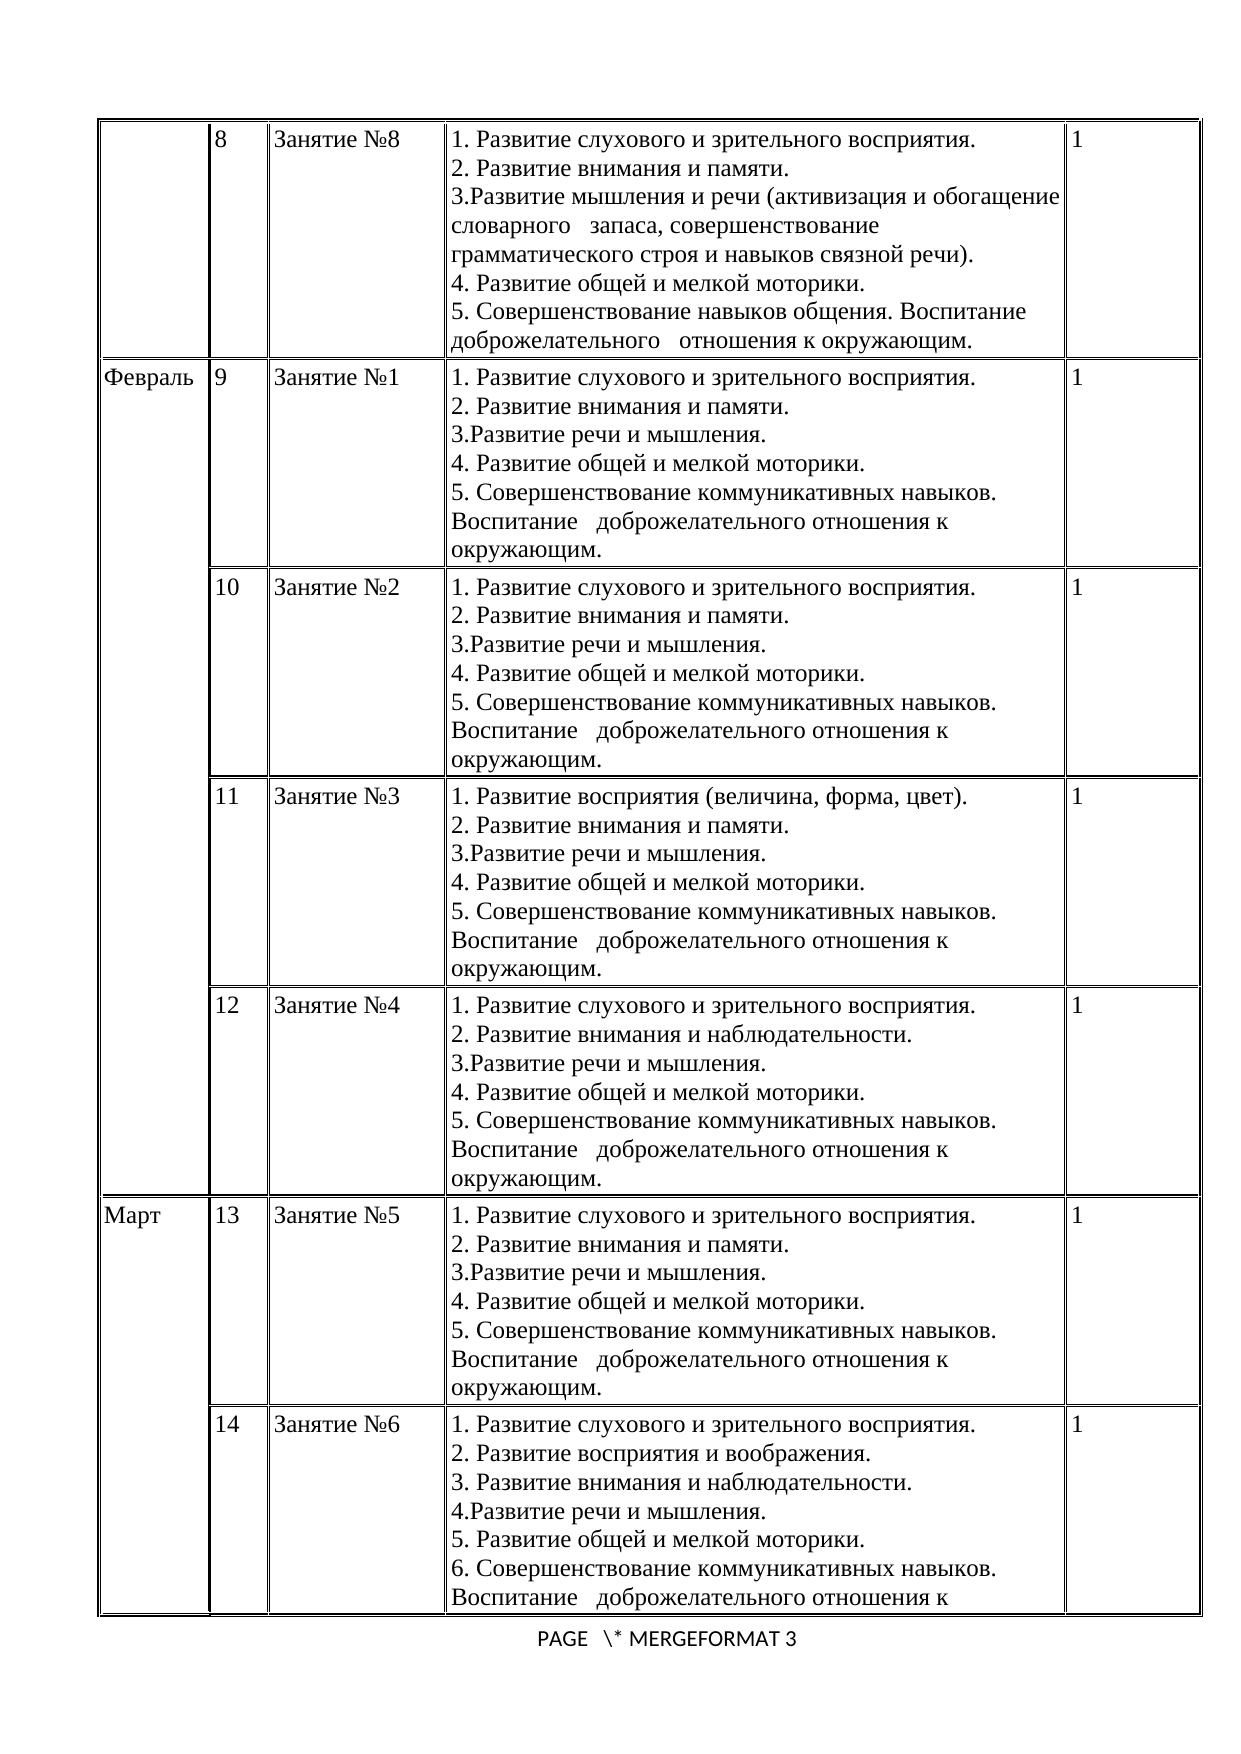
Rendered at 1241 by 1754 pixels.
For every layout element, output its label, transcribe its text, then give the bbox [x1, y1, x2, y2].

table_cell 1. Развитие слухового и зрительного восприятия. 2. Развитие внимания и памяти. 3.Развитие речи и мышления. 4. Развитие общей и мелкой моторики. 5. Совершенствование коммуникативных навыков. Воспитание доброжелательного отношения к окружающим. [447, 569, 1064, 775]
table_cell Занятие №8 [269, 122, 446, 356]
table_cell Февраль [101, 356, 208, 1194]
table_cell 1 [1067, 1194, 1200, 1404]
table_cell 14 [209, 1407, 268, 1613]
table_cell 8 [209, 122, 268, 356]
table_cell Занятие №1 [270, 360, 444, 566]
table_cell 1 [1067, 775, 1200, 985]
table_cell Занятие №2 [270, 569, 444, 775]
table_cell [446, 1407, 1066, 1613]
table_cell 1. Развитие слухового и зрительного восприятия. 2. Развитие внимания и памяти. 3.Развитие речи и мышления. 4. Развитие общей и мелкой моторики. 5. Совершенствование коммуникативных навыков. Воспитание доброжелательного отношения к окружающим. [447, 1198, 1064, 1404]
table_cell 1. Развитие слухового и зрительного восприятия. 2. Развитие внимания и памяти. 3.Развитие речи и мышления. 4. Развитие общей и мелкой моторики. 5. Совершенствование коммуникативных навыков. Воспитание доброжелательного отношения к окружающим. [447, 360, 1064, 566]
table_cell 1 [1066, 566, 1201, 775]
table_cell Занятие №5 [270, 1198, 444, 1404]
table_cell 12 [211, 988, 267, 1194]
table_cell 1 [1066, 985, 1201, 1194]
table_cell Занятие №3 [270, 779, 444, 985]
table_cell Март [101, 1194, 209, 1613]
table_cell 13 [211, 1198, 267, 1404]
table_cell 1. Развитие восприятия (величина, форма, цвет). 2. Развитие внимания и памяти. 3.Развитие речи и мышления. 4. Развитие общей и мелкой моторики. 5. Совершенствование коммуникативных навыков. Воспитание доброжелательного отношения к окружающим. [447, 779, 1064, 985]
table_cell 1. Развитие слухового и зрительного восприятия. 2. Развитие внимания и наблюдательности. 3.Развитие речи и мышления. 4. Развитие общей и мелкой моторики. 5. Совершенствование коммуникативных навыков. Воспитание доброжелательного отношения к окружающим. [447, 988, 1064, 1194]
table_cell 10 [211, 569, 267, 775]
table_cell 1 [1066, 1404, 1201, 1613]
table_cell Занятие №6 [269, 1407, 446, 1613]
table_cell 1 [1066, 118, 1201, 356]
table_cell 1 [1067, 356, 1200, 566]
table_cell 1. Развитие слухового и зрительного восприятия. 2. Развитие внимания и памяти. 3.Развитие мышления и речи (активизация и обогащение словарного запаса, совершенствование грамматического строя и навыков связной речи). 4. Развитие общей и мелкой моторики. 5. Совершенствование навыков общения. Воспитание доброжелательного отношения к окружающим. [446, 122, 1066, 356]
table_cell Занятие №4 [270, 988, 444, 1194]
table_cell 11 [211, 779, 267, 985]
table_cell 9 [211, 360, 267, 566]
